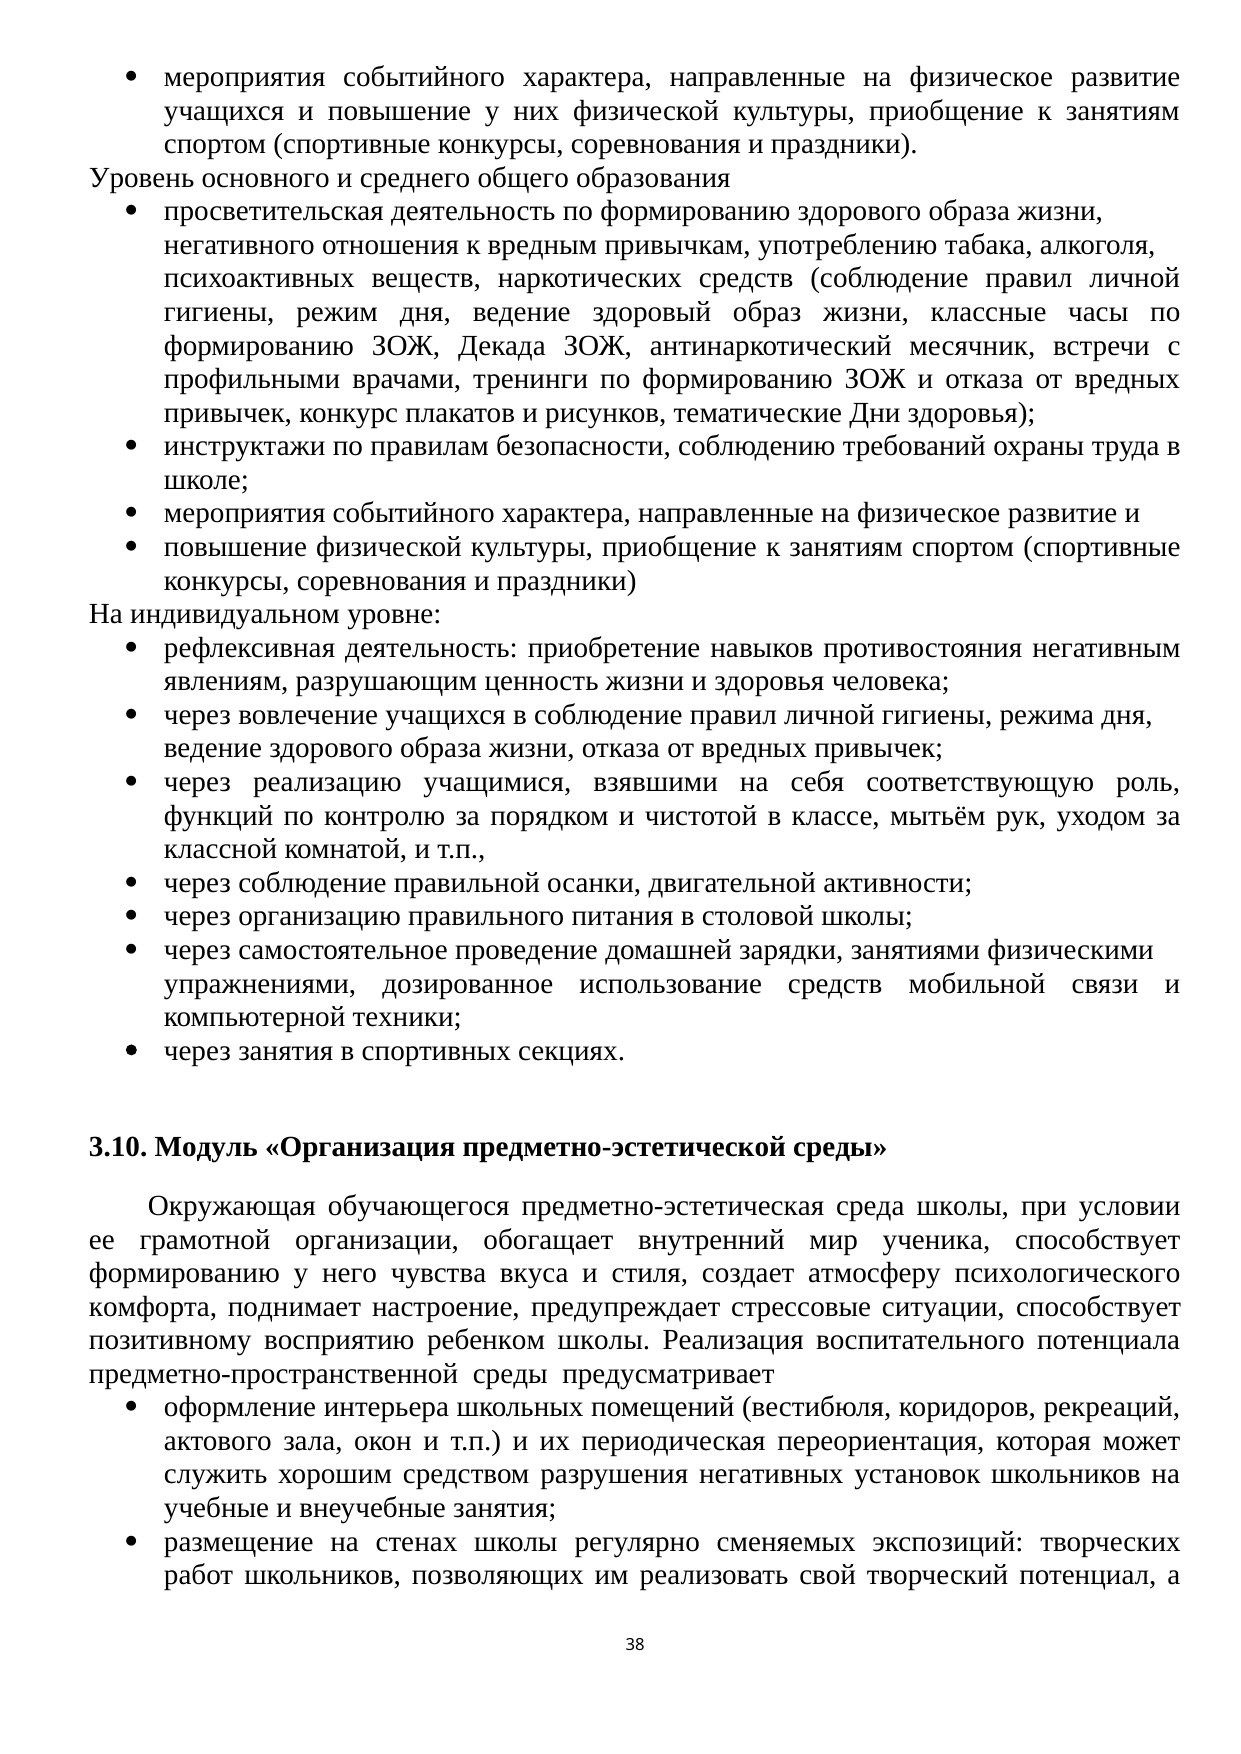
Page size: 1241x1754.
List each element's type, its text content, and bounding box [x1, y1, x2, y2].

list негативного отношения к вредным привычкам, употреблению табака, алкоголя, [164, 227, 1181, 261]
list инструктажи по правилам безопасности, соблюдению требований охраны труда в школе; [126, 428, 1181, 495]
list мероприятия событийного характера, направленные на физическое развитие учащихся и повышение у них физической культуры, приобщение к занятиям спортом (спортивные конкурсы, соревнования и праздники). [126, 59, 1181, 160]
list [126, 1524, 1181, 1591]
list повышение физической культуры, приобщение к занятиям спортом (спортивные конкурсы, соревнования и праздники) [126, 529, 1181, 596]
text Уровень основного и среднего общего образования [89, 160, 1181, 193]
text Окружающая обучающегося предметно-эстетическая среда школы, при условии ее грамотной организации, обогащает внутренний мир ученика, способствует формированию у него чувства вкуса и стиля, создает атмосферу психологического комфорта, поднимает настроение, предупреждает стрессовые ситуации, способствует позитивному восприятию ребенком школы. Реализация воспитательного потенциала предметно-пространственной среды предусматривает [89, 1188, 1181, 1389]
list ведение здорового образа жизни, отказа от вредных привычек; [164, 731, 1181, 764]
list упражнениями, дозированное использование средств мобильной связи и компьютерной техники; [164, 966, 1181, 1033]
list мероприятия событийного характера, направленные на физическое развитие и [126, 495, 1181, 529]
list через самостоятельное проведение домашней зарядки, занятиями физическими [126, 932, 1181, 966]
list через вовлечение учащихся в соблюдение правил личной гигиены, режима дня, [126, 697, 1181, 731]
list оформление интерьера школьных помещений (вестибюля, коридоров, рекреаций, актового зала, окон и т.п.) и их периодическая переориентация, которая может служить хорошим средством разрушения негативных установок школьников на учебные и внеучебные занятия; [126, 1389, 1181, 1524]
list через соблюдение правильной осанки, двигательной активности; [126, 865, 1181, 898]
list через занятия в спортивных секциях. [126, 1033, 1181, 1067]
text На индивидуальном уровне: [89, 596, 1181, 630]
list рефлексивная деятельность: приобретение навыков противостояния негативным явлениям, разрушающим ценность жизни и здоровья человека; [126, 630, 1181, 697]
list психоактивных веществ, наркотических средств (соблюдение правил личной гигиены, режим дня, ведение здоровый образ жизни, классные часы по формированию ЗОЖ, Декада ЗОЖ, антинаркотический месячник, встречи с профильными врачами, тренинги по формированию ЗОЖ и отказа от вредных привычек, конкурс плакатов и рисунков, тематические Дни здоровья); [164, 261, 1181, 428]
list через организацию правильного питания в столовой школы; [126, 898, 1181, 932]
list через реализацию учащимися, взявшими на себя соответствующую роль, функций по контролю за порядком и чистотой в классе, мытьём рук, уходом за классной комнатой, и т.п., [126, 764, 1181, 865]
list просветительская деятельность по формированию здорового образа жизни, [126, 193, 1181, 227]
text 3.10. Модуль «Организация предметно-эстетической среды» [89, 1129, 1181, 1162]
